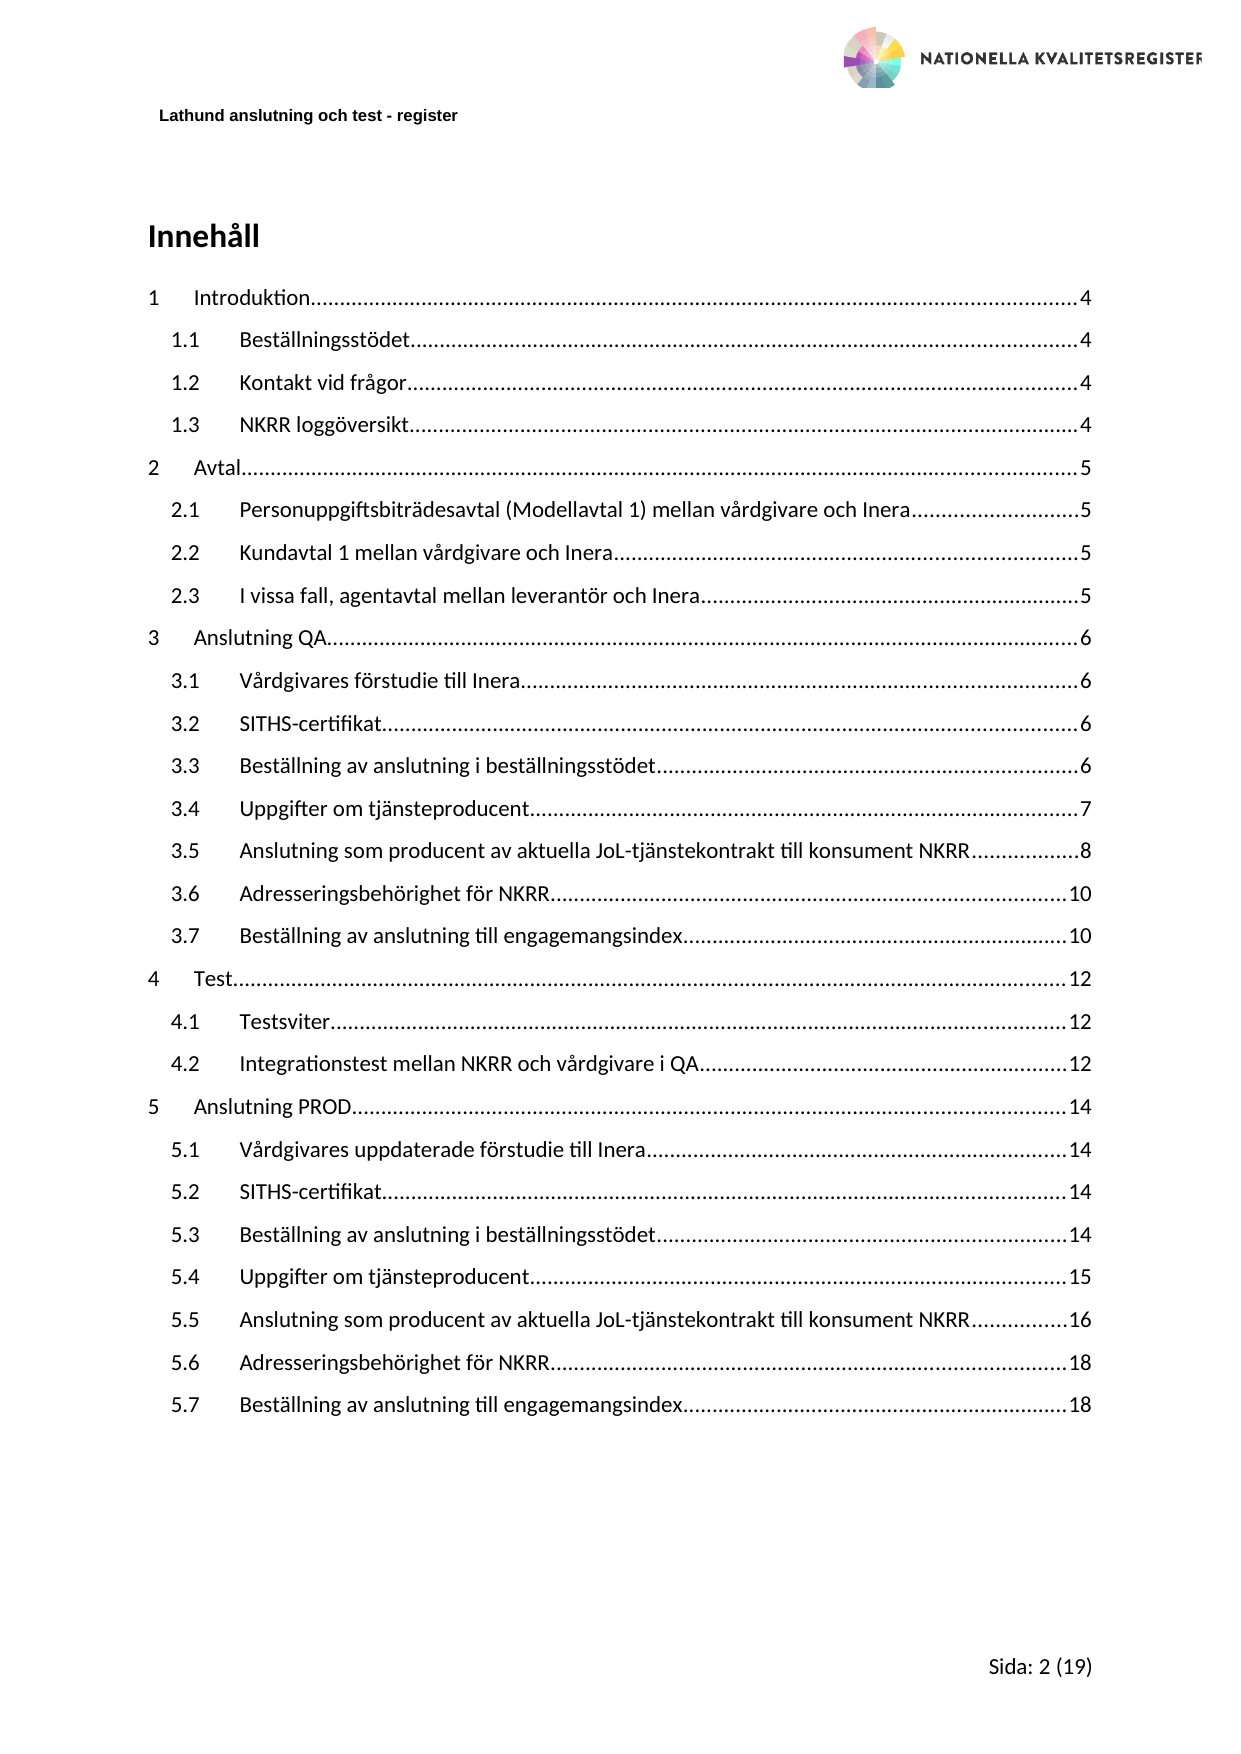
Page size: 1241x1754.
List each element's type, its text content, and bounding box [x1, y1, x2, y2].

text 3 Anslutning QA 6 [148, 623, 1093, 651]
text 4 Test 12 [148, 964, 1093, 992]
text 2.3 I vissa fall, agentavtal mellan leverantör och Inera 5 [171, 581, 1093, 609]
text Innehåll [148, 215, 1093, 256]
text 5.2 SITHS-certifikat 14 [171, 1177, 1093, 1205]
text 3.4 Uppgifter om tjänsteproducent 7 [171, 794, 1093, 822]
picture [842, 27, 1202, 87]
text 3.1 Vårdgivares förstudie till Inera 6 [171, 666, 1093, 694]
text 3.5 Anslutning som producent av aktuella JoL-tjänstekontrakt till konsument NKRR 8 [171, 836, 1093, 864]
text 3.7 Beställning av anslutning till engagemangsindex 10 [171, 922, 1093, 950]
text 1.1 Beställningsstödet 4 [171, 325, 1093, 353]
text 5.6 Adresseringsbehörighet för NKRR 18 [171, 1348, 1093, 1376]
text 1.2 Kontakt vid frågor 4 [171, 368, 1093, 396]
text 5.7 Beställning av anslutning till engagemangsindex 18 [171, 1390, 1093, 1418]
text 2.2 Kundavtal 1 mellan vårdgivare och Inera 5 [171, 538, 1093, 566]
text 4.1 Testsviter 12 [171, 1007, 1093, 1035]
text 5 Anslutning PROD 14 [148, 1092, 1093, 1120]
text 1 Introduktion 4 [148, 283, 1093, 311]
text 3.2 SITHS-certifikat 6 [171, 709, 1093, 737]
text 2 Avtal 5 [148, 453, 1093, 481]
text 5.1 Vårdgivares uppdaterade förstudie till Inera 14 [171, 1135, 1093, 1163]
text 1.3 NKRR loggöversikt 4 [171, 410, 1093, 438]
text 3.6 Adresseringsbehörighet för NKRR 10 [171, 879, 1093, 907]
text 2.1 Personuppgiftsbiträdesavtal (Modellavtal 1) mellan vårdgivare och Inera 5 [171, 496, 1093, 524]
text 5.4 Uppgifter om tjänsteproducent 15 [171, 1262, 1093, 1291]
text 3.3 Beställning av anslutning i beställningsstödet 6 [171, 751, 1093, 779]
text 4.2 Integrationstest mellan NKRR och vårdgivare i QA 12 [171, 1049, 1093, 1077]
text 5.3 Beställning av anslutning i beställningsstödet 14 [171, 1220, 1093, 1248]
text 5.5 Anslutning som producent av aktuella JoL-tjänstekontrakt till konsument NKRR 16 [171, 1305, 1093, 1333]
